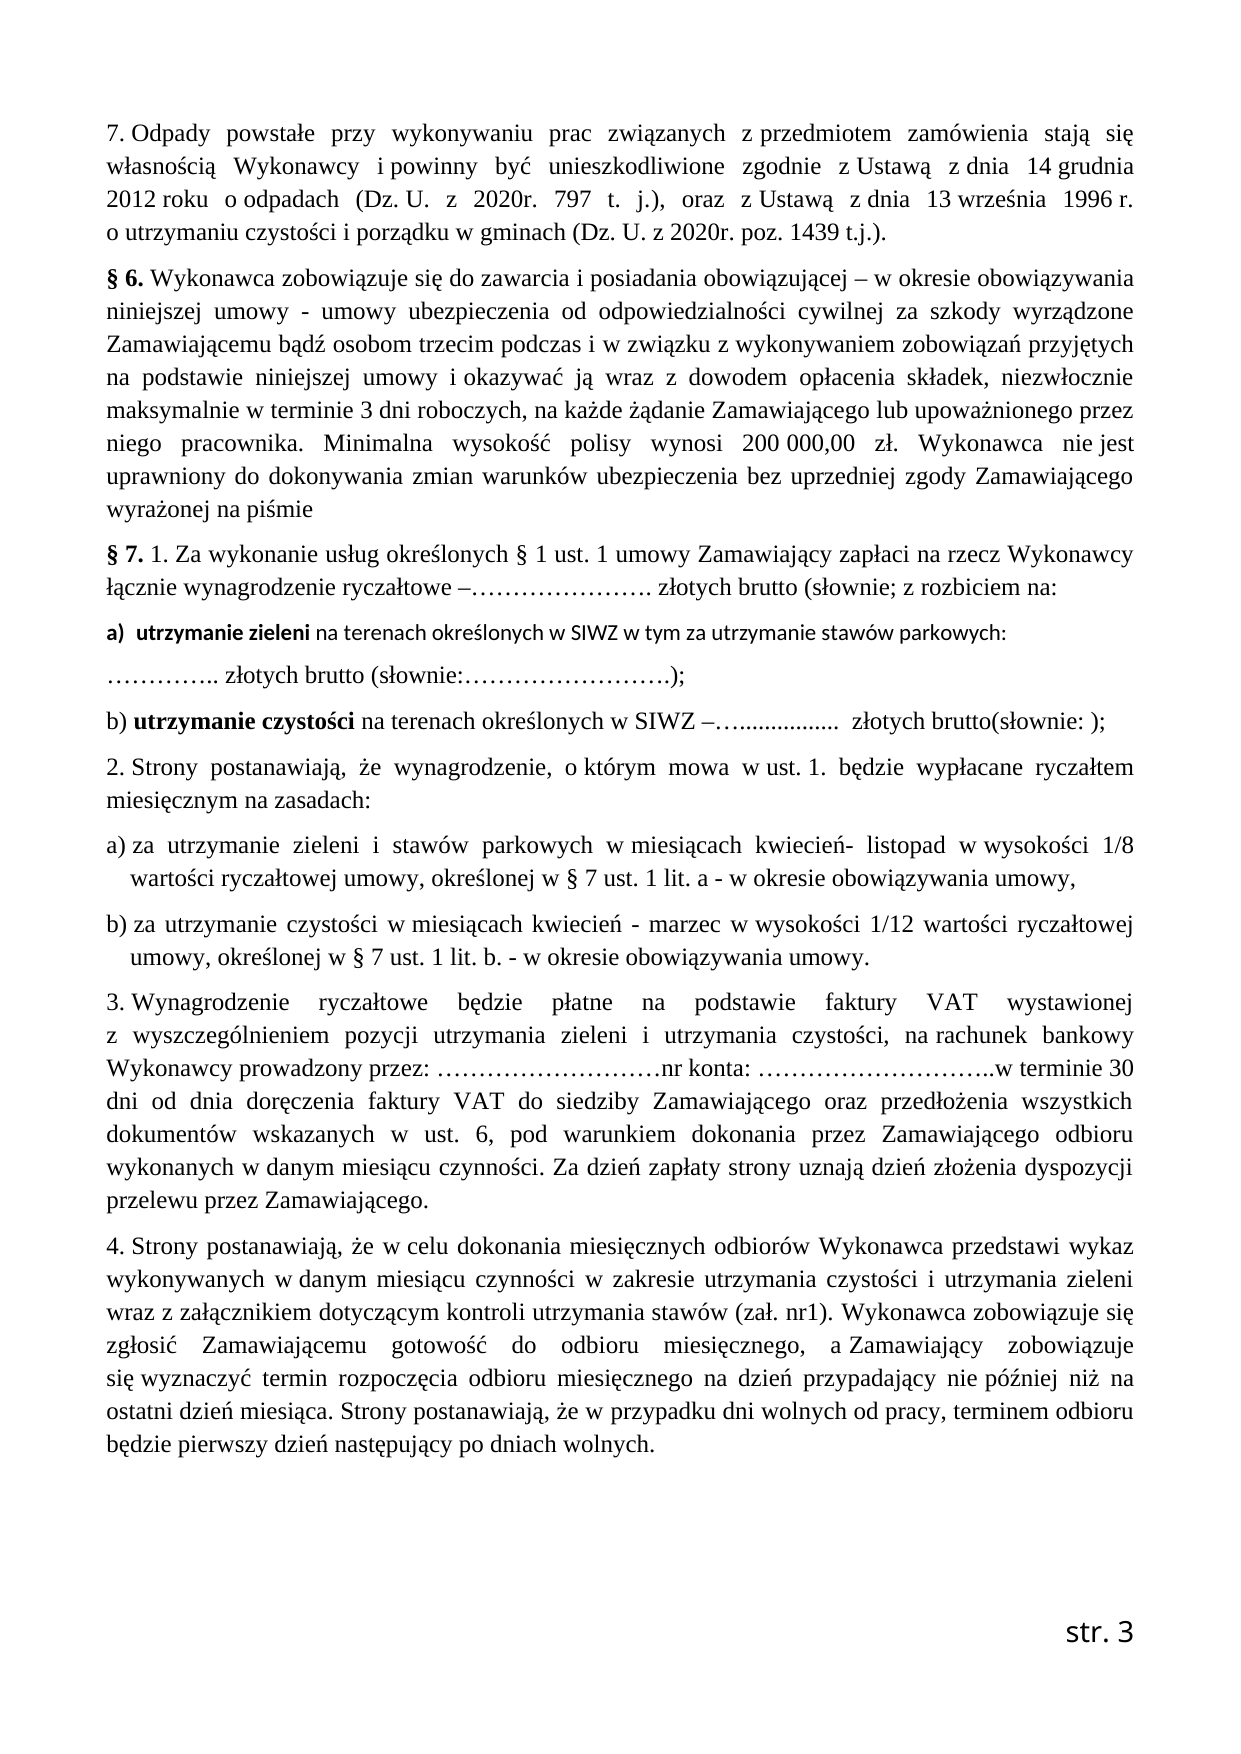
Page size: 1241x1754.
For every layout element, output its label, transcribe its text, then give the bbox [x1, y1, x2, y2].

text 2. Strony postanawiają, że wynagrodzenie, o którym mowa w ust. 1. będzie wypłacane ryczałtem miesięcznym na zasadach: [106, 752, 1134, 813]
text 4. Strony postanawiają, że w celu dokonania miesięcznych odbiorów Wykonawca przedstawi wykaz wykonywanych w danym miesiącu czynności w zakresie utrzymania czystości i utrzymania zieleni wraz z załącznikiem dotyczącym kontroli utrzymania stawów (zał. nr1). Wykonawca zobowiązuje się zgłosić Zamawiającemu gotowość do odbioru miesięcznego, a Zamawiający zobowiązuje się wyznaczyć termin rozpoczęcia odbioru miesięcznego na dzień przypadający nie później niż na ostatni dzień miesiąca. Strony postanawiają, że w przypadku dni wolnych od pracy, terminem odbioru będzie pierwszy dzień następujący po dniach wolnych. [106, 1231, 1134, 1458]
text b) za utrzymanie czystości w miesiącach kwiecień - marzec w wysokości 1/12 wartości ryczałtowej umowy, określonej w § 7 ust. 1 lit. b. - w okresie obowiązywania umowy. [106, 909, 1134, 971]
text a) za utrzymanie zieleni i stawów parkowych w miesiącach kwiecień- listopad w wysokości 1/8 wartości ryczałtowej umowy, określonej w § 7 ust. 1 lit. a - w okresie obowiązywania umowy, [106, 830, 1134, 892]
text § 6. Wykonawca zobowiązuje się do zawarcia i posiadania obowiązującej – w okresie obowiązywania niniejszej umowy - umowy ubezpieczenia od odpowiedzialności cywilnej za szkody wyrządzone Zamawiającemu bądź osobom trzecim podczas i w związku z wykonywaniem zobowiązań przyjętych na podstawie niniejszej umowy i okazywać ją wraz z dowodem opłacenia składek, niezwłocznie maksymalnie w terminie 3 dni roboczych, na każde żądanie Zamawiającego lub upoważnionego przez niego pracownika. Minimalna wysokość polisy wynosi 200 000,00 zł. Wykonawca nie jest uprawniony do dokonywania zmian warunków ubezpieczenia bez uprzedniej zgody Zamawiającego wyrażonej na piśmie [106, 263, 1134, 523]
text ………….. złotych brutto (słownie:…………………….); [106, 661, 1134, 689]
text b) utrzymanie czystości na terenach określonych w SIWZ –…................ złotych brutto(słownie: ); [106, 706, 1134, 735]
text § 7. 1. Za wykonanie usług określonych § 1 ust. 1 umowy Zamawiający zapłaci na rzecz Wykonawcy łącznie wynagrodzenie ryczałtowe –…………………. złotych brutto (słownie; z rozbiciem na: [106, 539, 1134, 601]
list utrzymanie zieleni na terenach określonych w SIWZ w tym za utrzymanie stawów parkowych: [106, 618, 1134, 646]
text 3. Wynagrodzenie ryczałtowe będzie płatne na podstawie faktury VAT wystawionej z wyszczególnieniem pozycji utrzymania zieleni i utrzymania czystości, na rachunek bankowy Wykonawcy prowadzony przez: ………………………nr konta: ………………………..w terminie 30 dni od dnia doręczenia faktury VAT do siedziby Zamawiającego oraz przedłożenia wszystkich dokumentów wskazanych w ust. 6, pod warunkiem dokonania przez Zamawiającego odbioru wykonanych w danym miesiącu czynności. Za dzień zapłaty strony uznają dzień złożenia dyspozycji przelewu przez Zamawiającego. [106, 987, 1134, 1214]
subtitle 7. Odpady powstałe przy wykonywaniu prac związanych z przedmiotem zamówienia stają się własnością Wykonawcy i powinny być unieszkodliwione zgodnie z Ustawą z dnia 14 grudnia 2012 roku o odpadach (Dz. U. z 2020r. 797 t. j.), oraz z Ustawą z dnia 13 września 1996 r. o utrzymaniu czystości i porządku w gminach (Dz. U. z 2020r. poz. 1439 t.j.). [106, 118, 1134, 246]
